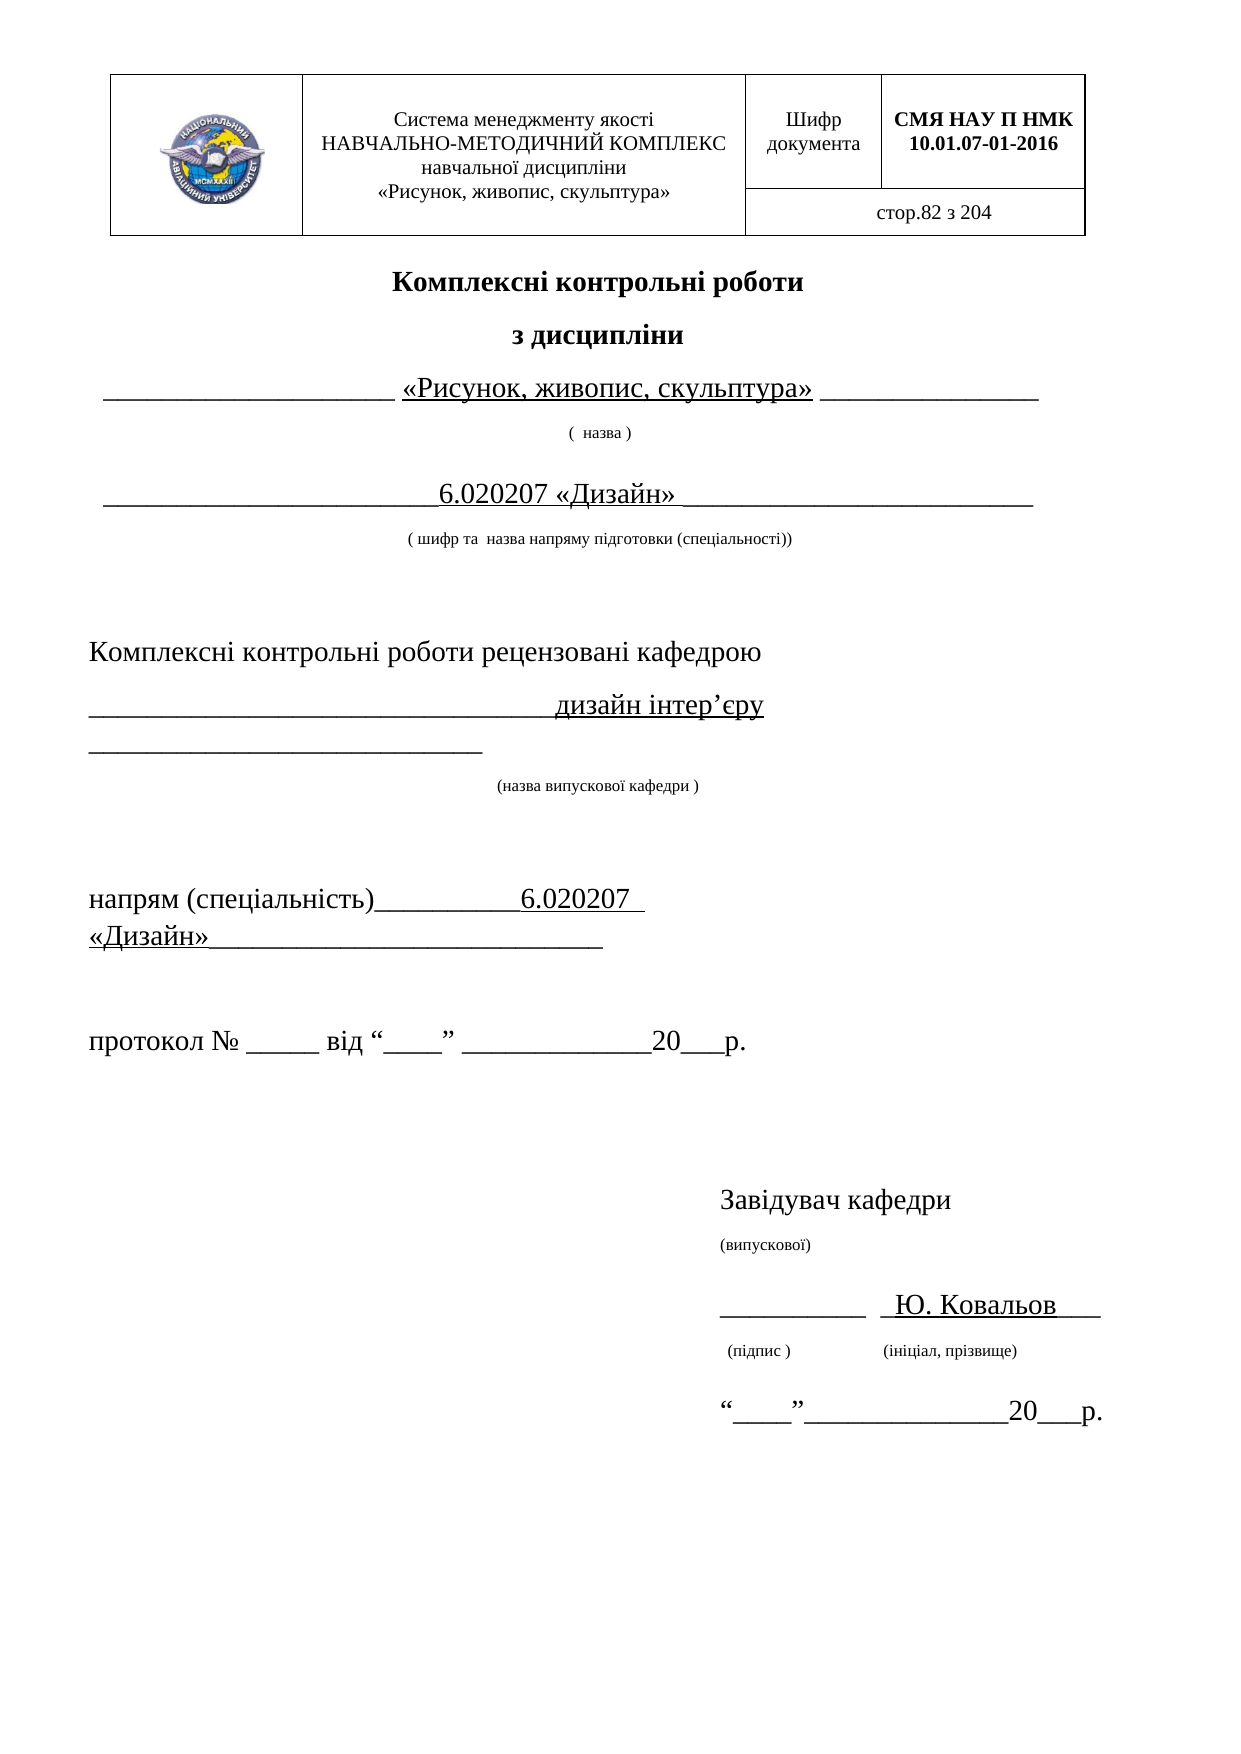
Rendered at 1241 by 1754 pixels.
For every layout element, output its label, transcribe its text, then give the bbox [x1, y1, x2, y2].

text протокол № _____ від “____” _____________20___р. [88, 1023, 1107, 1057]
text напрям (спеціальність)__________6.020207 «Дизайн»___________________________ [88, 882, 1107, 951]
text (назва випускової кафедри ) [88, 776, 1107, 809]
text ( шифр та назва напряму підготовки (спеціальності)) [88, 528, 1107, 562]
text ____________________ «Рисунок, живопис, скульптура» _______________ [88, 370, 1107, 404]
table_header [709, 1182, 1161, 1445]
text Комплексні контрольні роботи [88, 264, 1107, 298]
text ________________________________дизайн інтер’єру ___________________________ [88, 687, 1107, 757]
picture [158, 111, 265, 203]
text ( назва ) [88, 423, 1107, 456]
text _______________________6.020207 «Дизайн» ________________________ [88, 476, 1107, 509]
text Комплексні контрольні роботи рецензовані кафедрою [88, 634, 1107, 668]
text з дисципліни [88, 317, 1107, 351]
